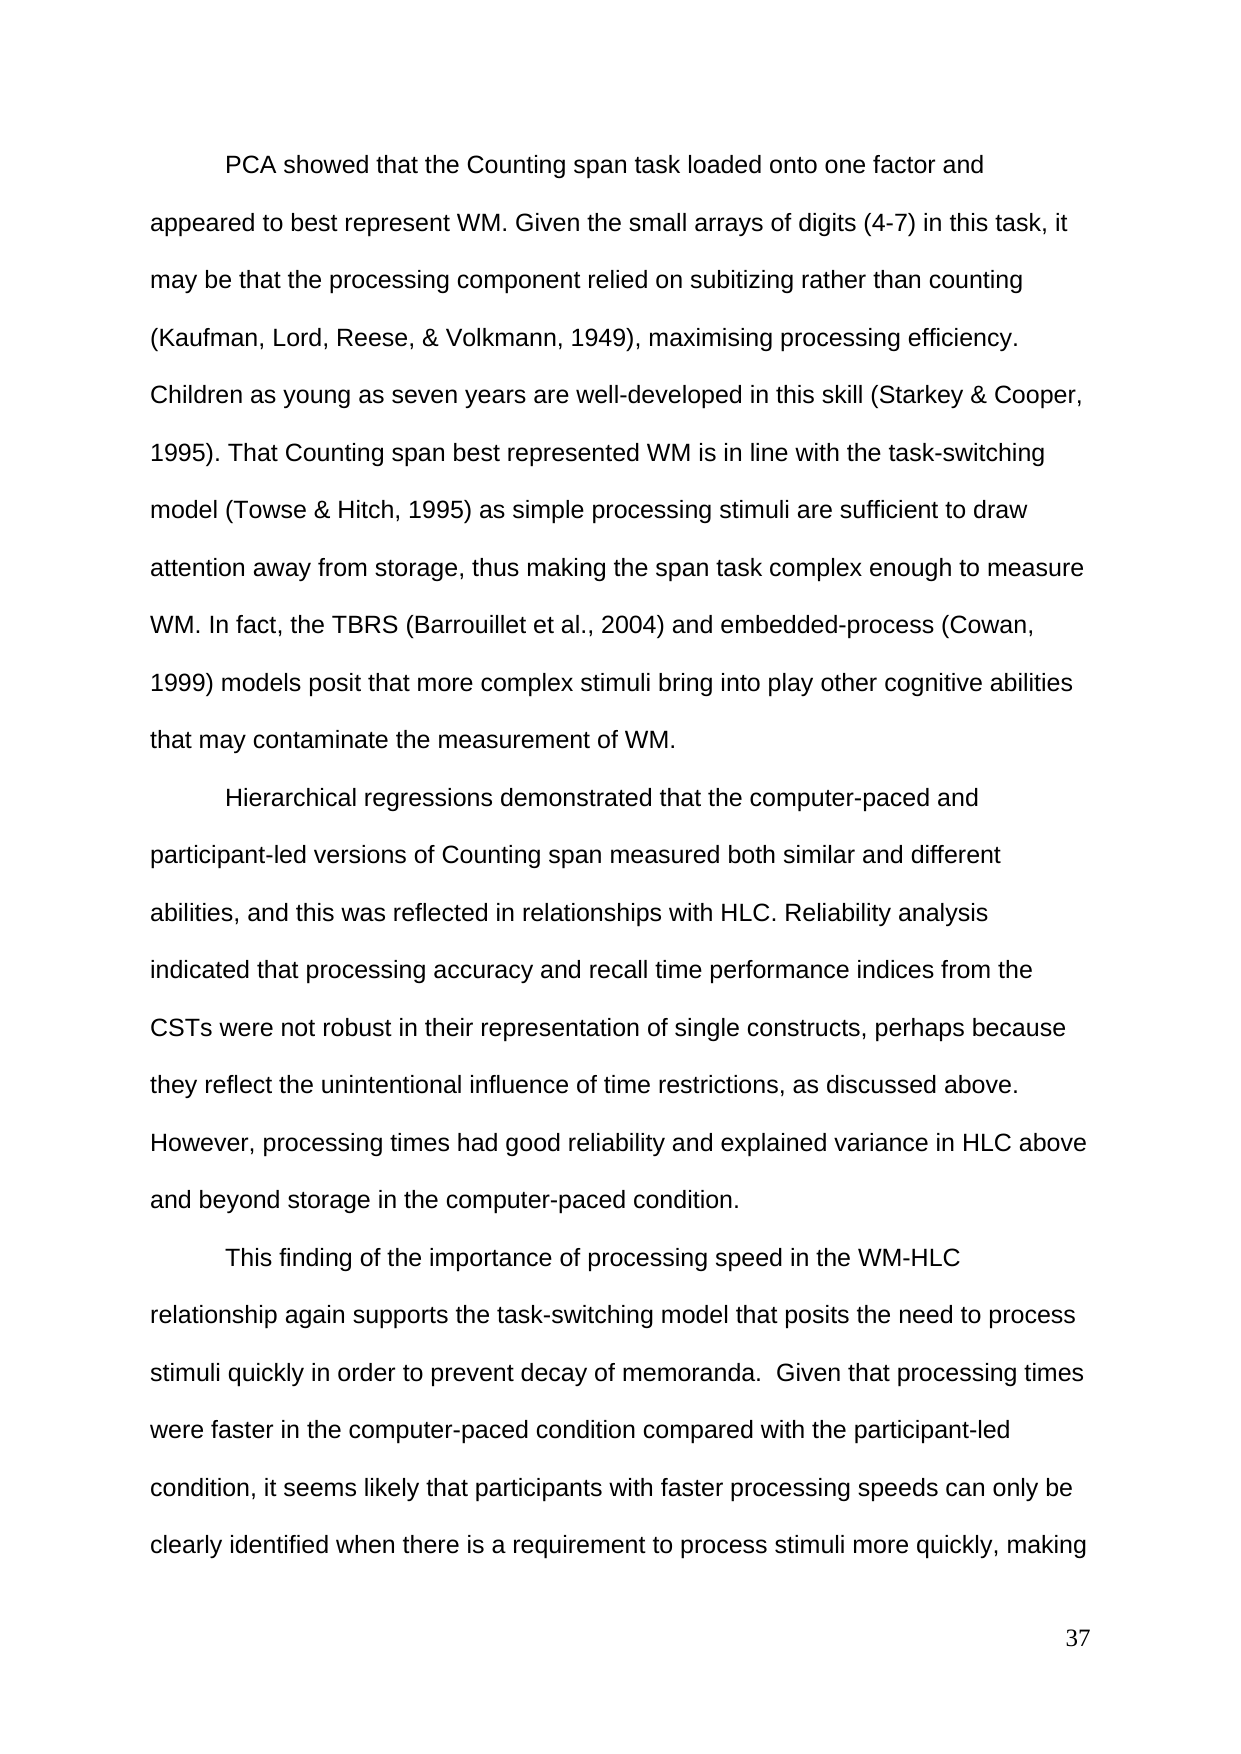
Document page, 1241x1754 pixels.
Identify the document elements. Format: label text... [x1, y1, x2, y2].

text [150, 1242, 1090, 1559]
text PCA showed that the Counting span task loaded onto one factor and appeared to best represent WM. Given the small arrays of digits (4-7) in this task, it may be that the processing component relied on subitizing rather than counting (Kaufman, Lord, Reese, & Volkmann, 1949), maximising processing efficiency. Children as young as seven years are well-developed in this skill (Starkey & Cooper, 1995). That Counting span best represented WM is in line with the task-switching model (Towse & Hitch, 1995) as simple processing stimuli are sufficient to draw attention away from storage, thus making the span task complex enough to measure WM. In fact, the TBRS (Barrouillet et al., 2004) and embedded-process (Cowan, 1999) models posit that more complex stimuli bring into play other cognitive abilities that may contaminate the measurement of WM. [150, 150, 1090, 754]
text Hierarchical regressions demonstrated that the computer-paced and participant-led versions of Counting span measured both similar and different abilities, and this was reflected in relationships with HLC. Reliability analysis indicated that processing accuracy and recall time performance indices from the CSTs were not robust in their representation of single constructs, perhaps because they reflect the unintentional influence of time restrictions, as discussed above. However, processing times had good reliability and explained variance in HLC above and beyond storage in the computer-paced condition. [150, 782, 1090, 1214]
